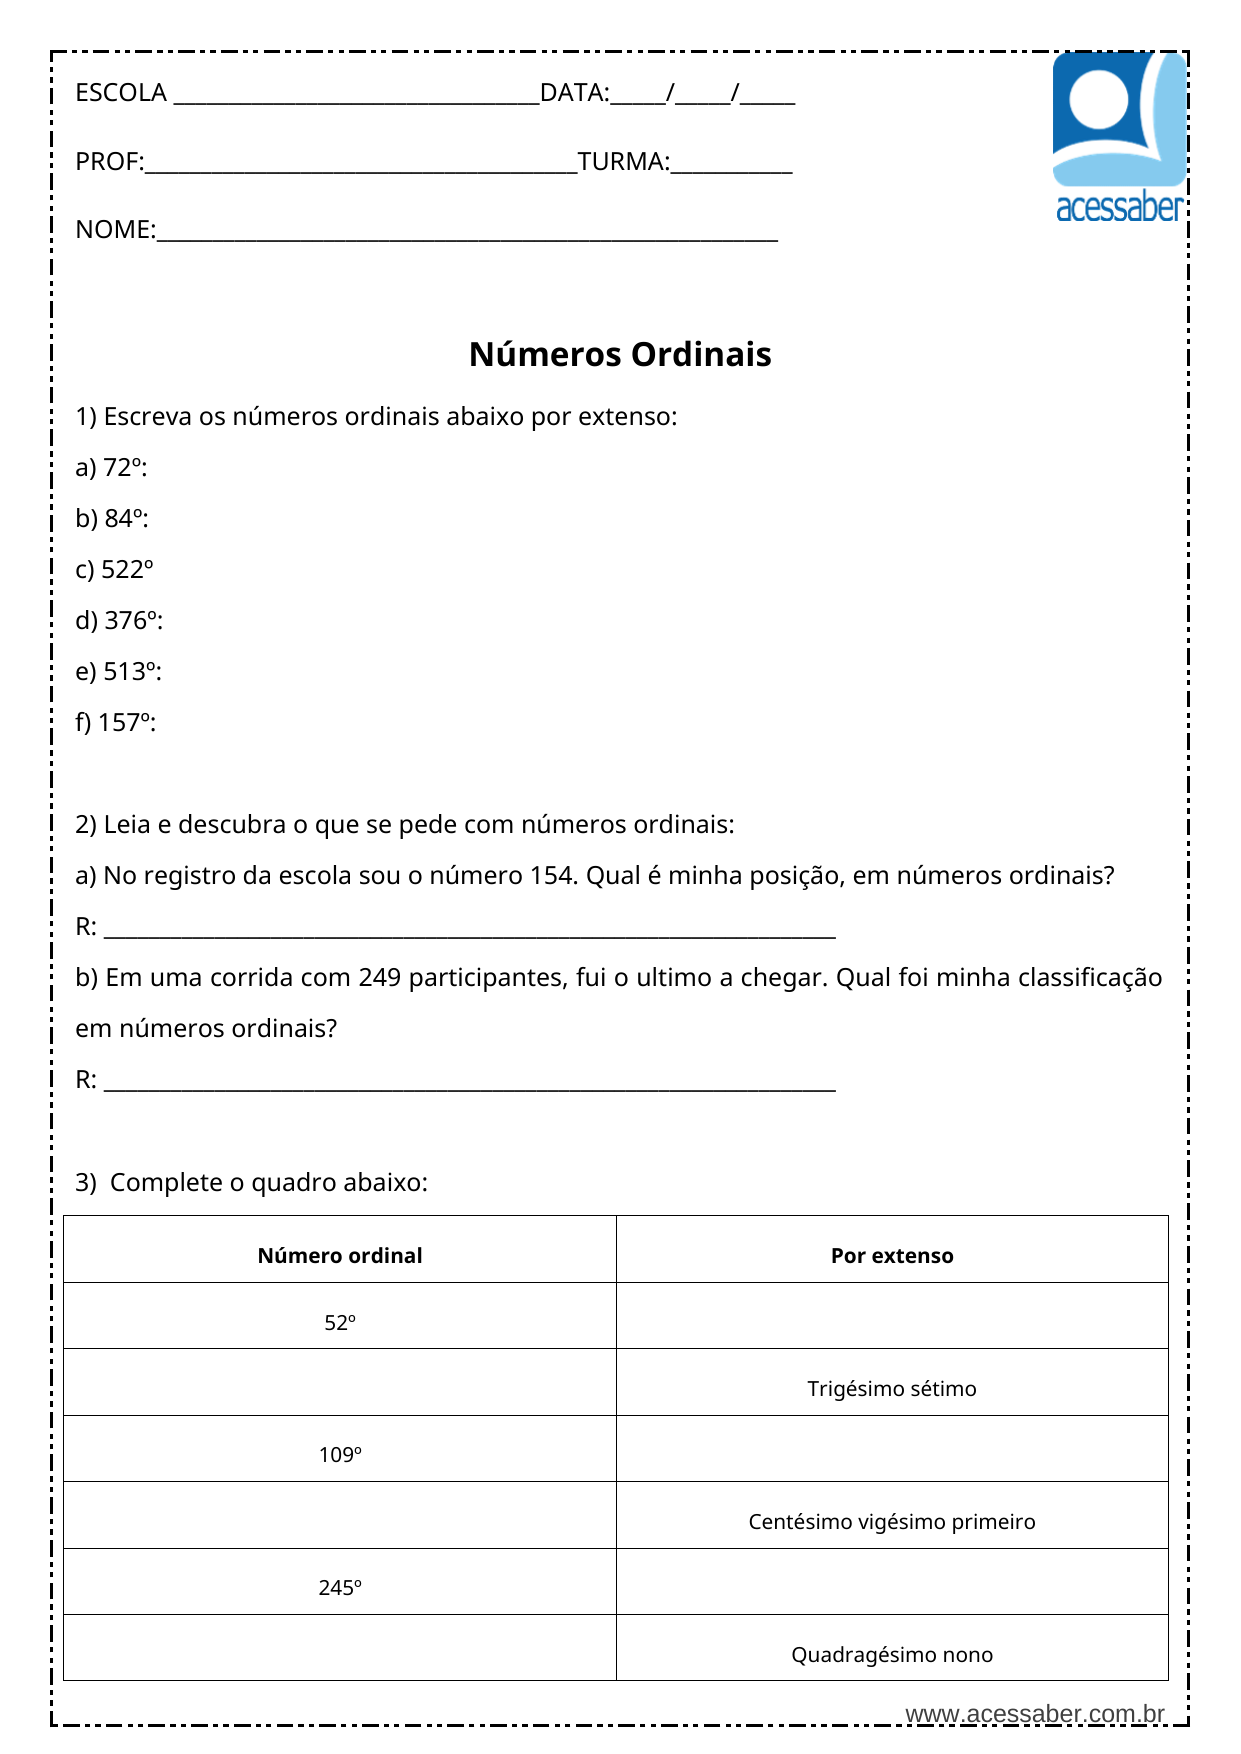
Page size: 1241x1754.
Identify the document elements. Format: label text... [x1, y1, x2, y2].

text PROF:_______________________________________TURMA:___________ [75, 143, 1165, 177]
text 3) Complete o quadro abaixo: [75, 1164, 1165, 1198]
text 1) Escreva os números ordinais abaixo por extenso: [75, 398, 1165, 433]
text e) 513º: [75, 654, 1165, 688]
table_cell Quadragésimo nono [617, 1615, 1168, 1680]
text NOME:________________________________________________________ [75, 211, 1165, 245]
text a) 72º: [75, 449, 1165, 484]
table_cell 52º [64, 1283, 616, 1348]
text 2) Leia e descubra o que se pede com números ordinais: [75, 807, 1165, 841]
text ESCOLA _________________________________DATA:_____/_____/_____ [75, 75, 1165, 109]
table_header Por extenso [617, 1216, 1168, 1282]
table_cell [617, 1416, 1168, 1481]
text d) 376º: [75, 603, 1165, 637]
table_cell 109º [64, 1416, 616, 1481]
text c) 522º [75, 552, 1165, 586]
table_cell 245º [64, 1549, 616, 1614]
text Números Ordinais [75, 330, 1165, 376]
table_cell [64, 1349, 616, 1414]
picture [1052, 50, 1187, 221]
table_cell [64, 1482, 616, 1547]
table_cell [617, 1283, 1168, 1348]
text R: __________________________________________________________________ [75, 1062, 1165, 1096]
table_cell Centésimo vigésimo primeiro [617, 1482, 1168, 1547]
text a) No registro da escola sou o número 154. Qual é minha posição, em números ordinais? [75, 858, 1165, 892]
text f) 157º: [75, 705, 1165, 739]
table_cell Trigésimo sétimo [617, 1349, 1168, 1414]
text b) Em uma corrida com 249 participantes, fui o ultimo a chegar. Qual foi minha classificação em números ordinais? [75, 960, 1165, 1045]
table_header Número ordinal [64, 1216, 616, 1282]
text b) 84º: [75, 501, 1165, 535]
table_cell [617, 1549, 1168, 1614]
table_cell [64, 1615, 616, 1680]
text R: __________________________________________________________________ [75, 909, 1165, 943]
